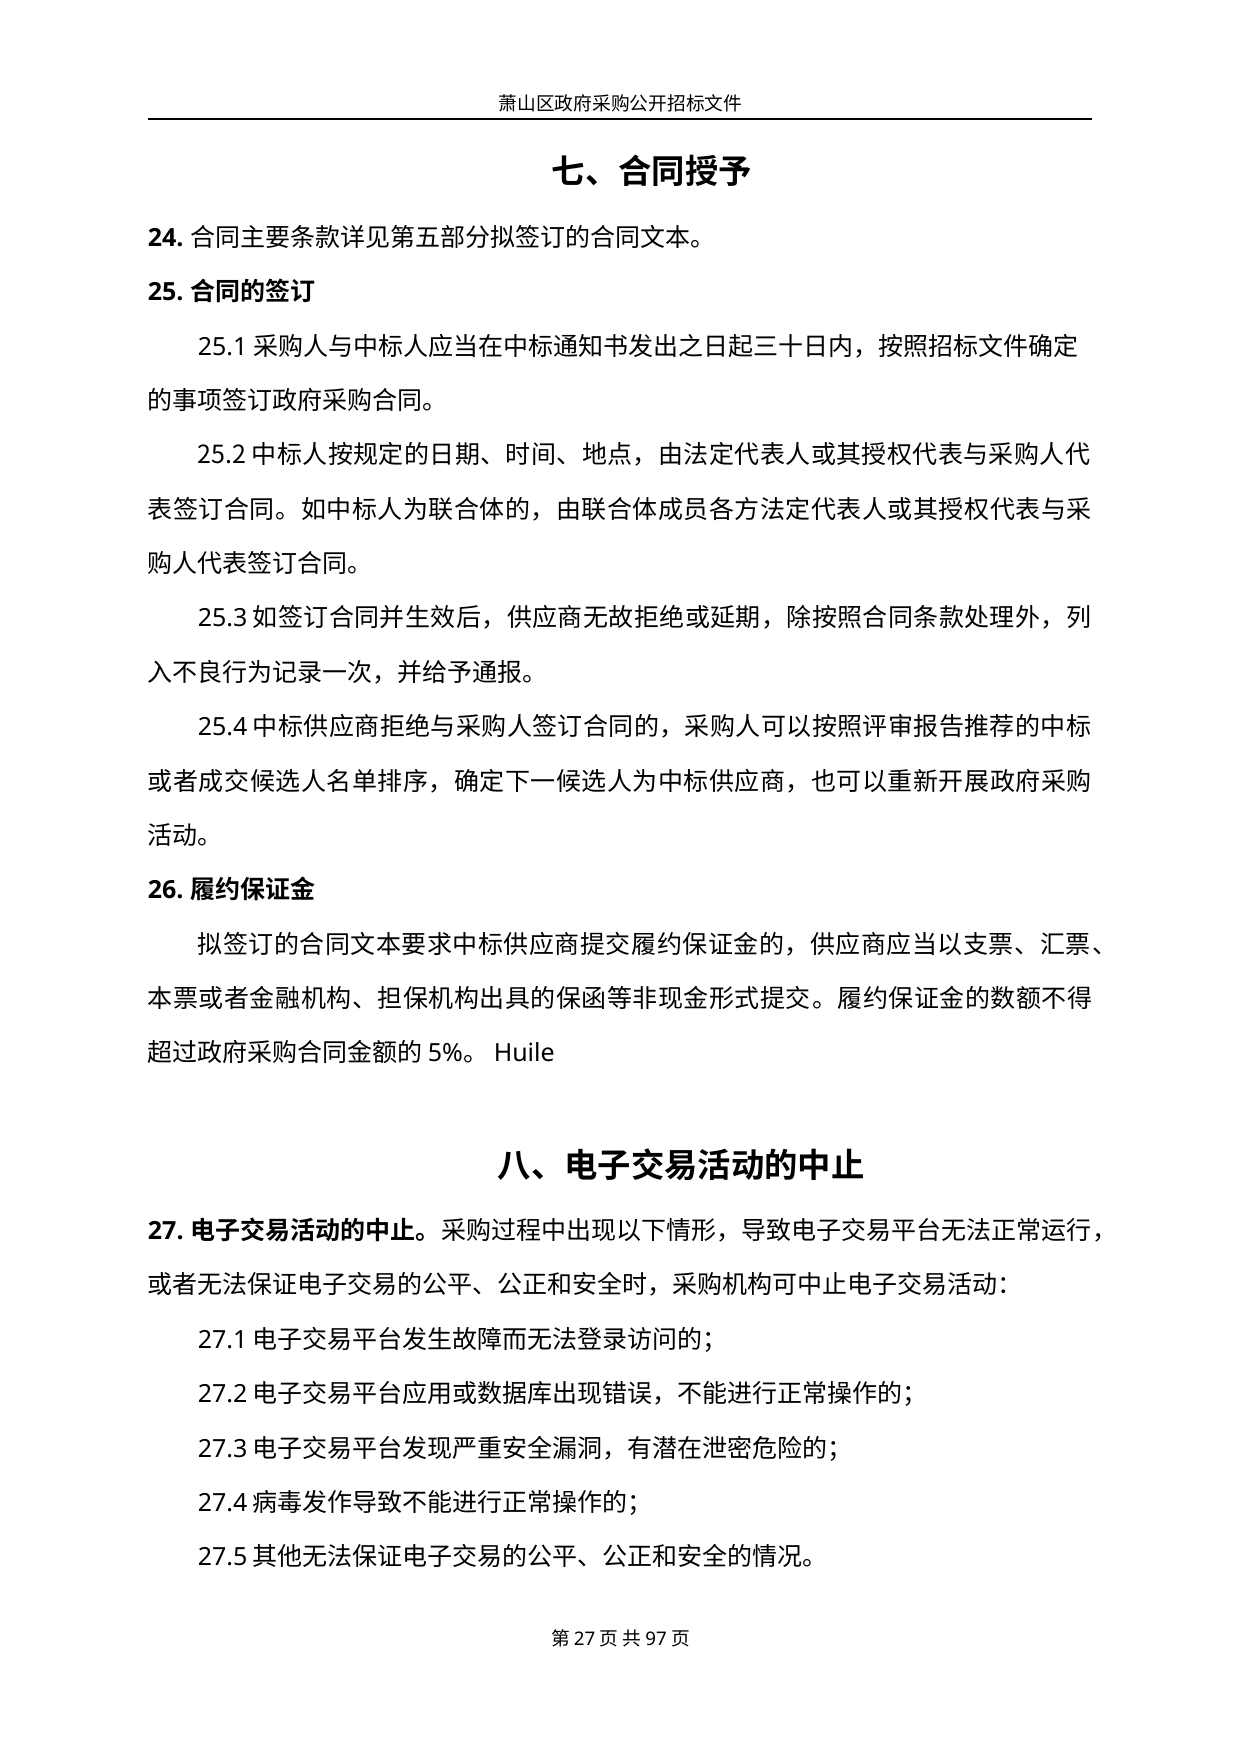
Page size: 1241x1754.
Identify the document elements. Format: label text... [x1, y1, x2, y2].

text 27.5其他无法保证电子交易的公平、公正和安全的情况。 [148, 1537, 1092, 1573]
text 27.1电子交易平台发生故障而无法登录访问的； [148, 1319, 1092, 1356]
text 24. 合同主要条款详见第五部分拟签订的合同文本。 [148, 217, 1092, 253]
text 27. 电子交易活动的中止。采购过程中出现以下情形，导致电子交易平台无法正常运行，或者无法保证电子交易的公平、公正和安全时，采购机构可中止电子交易活动： [148, 1211, 1092, 1301]
text 26. 履约保证金 [148, 870, 1092, 906]
text 25. 合同的签订 [148, 272, 1092, 308]
text 27.4病毒发作导致不能进行正常操作的； [148, 1482, 1092, 1519]
text 25.1 采购人与中标人应当在中标通知书发出之日起三十日内，按照招标文件确定的事项签订政府采购合同。 [148, 326, 1092, 417]
text 拟签订的合同文本要求中标供应商提交履约保证金的，供应商应当以支票、汇票、本票或者金融机构、担保机构出具的保函等非现金形式提交。履约保证金的数额不得超过政府采购合同金额的5%。 Huile [148, 924, 1092, 1069]
text 八、电子交易活动的中止 [148, 1138, 1092, 1187]
text 七、合同授予 [160, 145, 1092, 193]
text 27.2电子交易平台应用或数据库出现错误，不能进行正常操作的； [148, 1374, 1092, 1410]
text 25.2中标人按规定的日期、时间、地点，由法定代表人或其授权代表与采购人代表签订合同。如中标人为联合体的，由联合体成员各方法定代表人或其授权代表与采购人代表签订合同。 [148, 435, 1092, 580]
text 25.4中标供应商拒绝与采购人签订合同的，采购人可以按照评审报告推荐的中标或者成交候选人名单排序，确定下一候选人为中标供应商，也可以重新开展政府采购活动。 [148, 707, 1092, 852]
text 25.3如签订合同并生效后，供应商无故拒绝或延期，除按照合同条款处理外，列入不良行为记录一次，并给予通报。 [148, 598, 1092, 688]
text 27.3电子交易平台发现严重安全漏洞，有潜在泄密危险的； [148, 1428, 1092, 1464]
